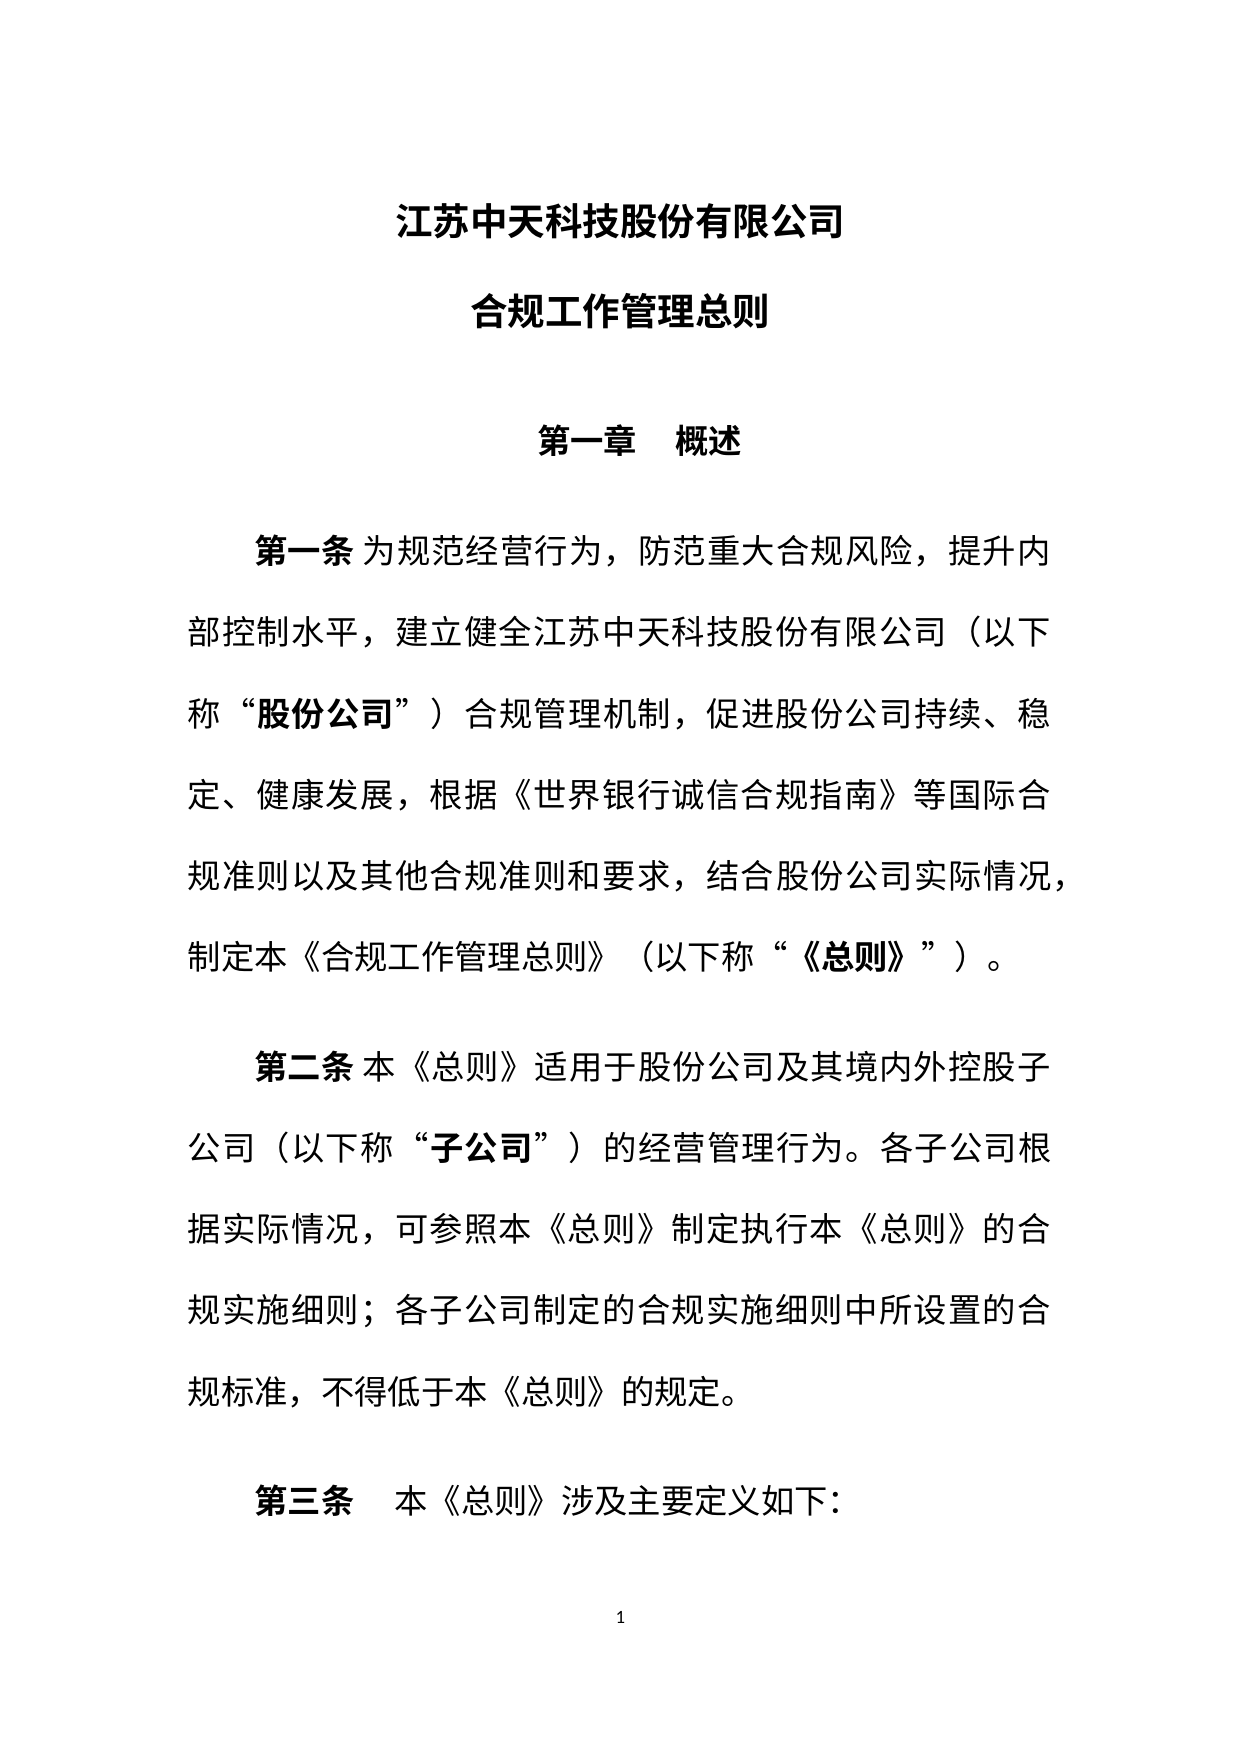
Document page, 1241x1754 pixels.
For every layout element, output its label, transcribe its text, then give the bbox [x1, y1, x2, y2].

title 江苏中天科技股份有限公司 [187, 187, 1053, 252]
title 合规工作管理总则 [187, 277, 1053, 342]
list 为规范经营行为，防范重大合规风险，提升内部控制水平，建立健全江苏中天科技股份有限公司（以下称“股份公司”）合规管理机制，促进股份公司持续、稳定、健康发展，根据《世界银行诚信合规指南》等国际合规准则以及其他合规准则和要求，结合股份公司实际情况，制定本《合规工作管理总则》（以下称“《总则》”）。 [187, 516, 1053, 988]
list 本《总则》适用于股份公司及其境内外控股子公司（以下称“子公司”）的经营管理行为。各子公司根据实际情况，可参照本《总则》制定执行本《总则》的合规实施细则；各子公司制定的合规实施细则中所设置的合规标准，不得低于本《总则》的规定。 [187, 1032, 1053, 1422]
text 概述 [276, 407, 1053, 472]
list 本《总则》涉及主要定义如下： [187, 1467, 1053, 1532]
